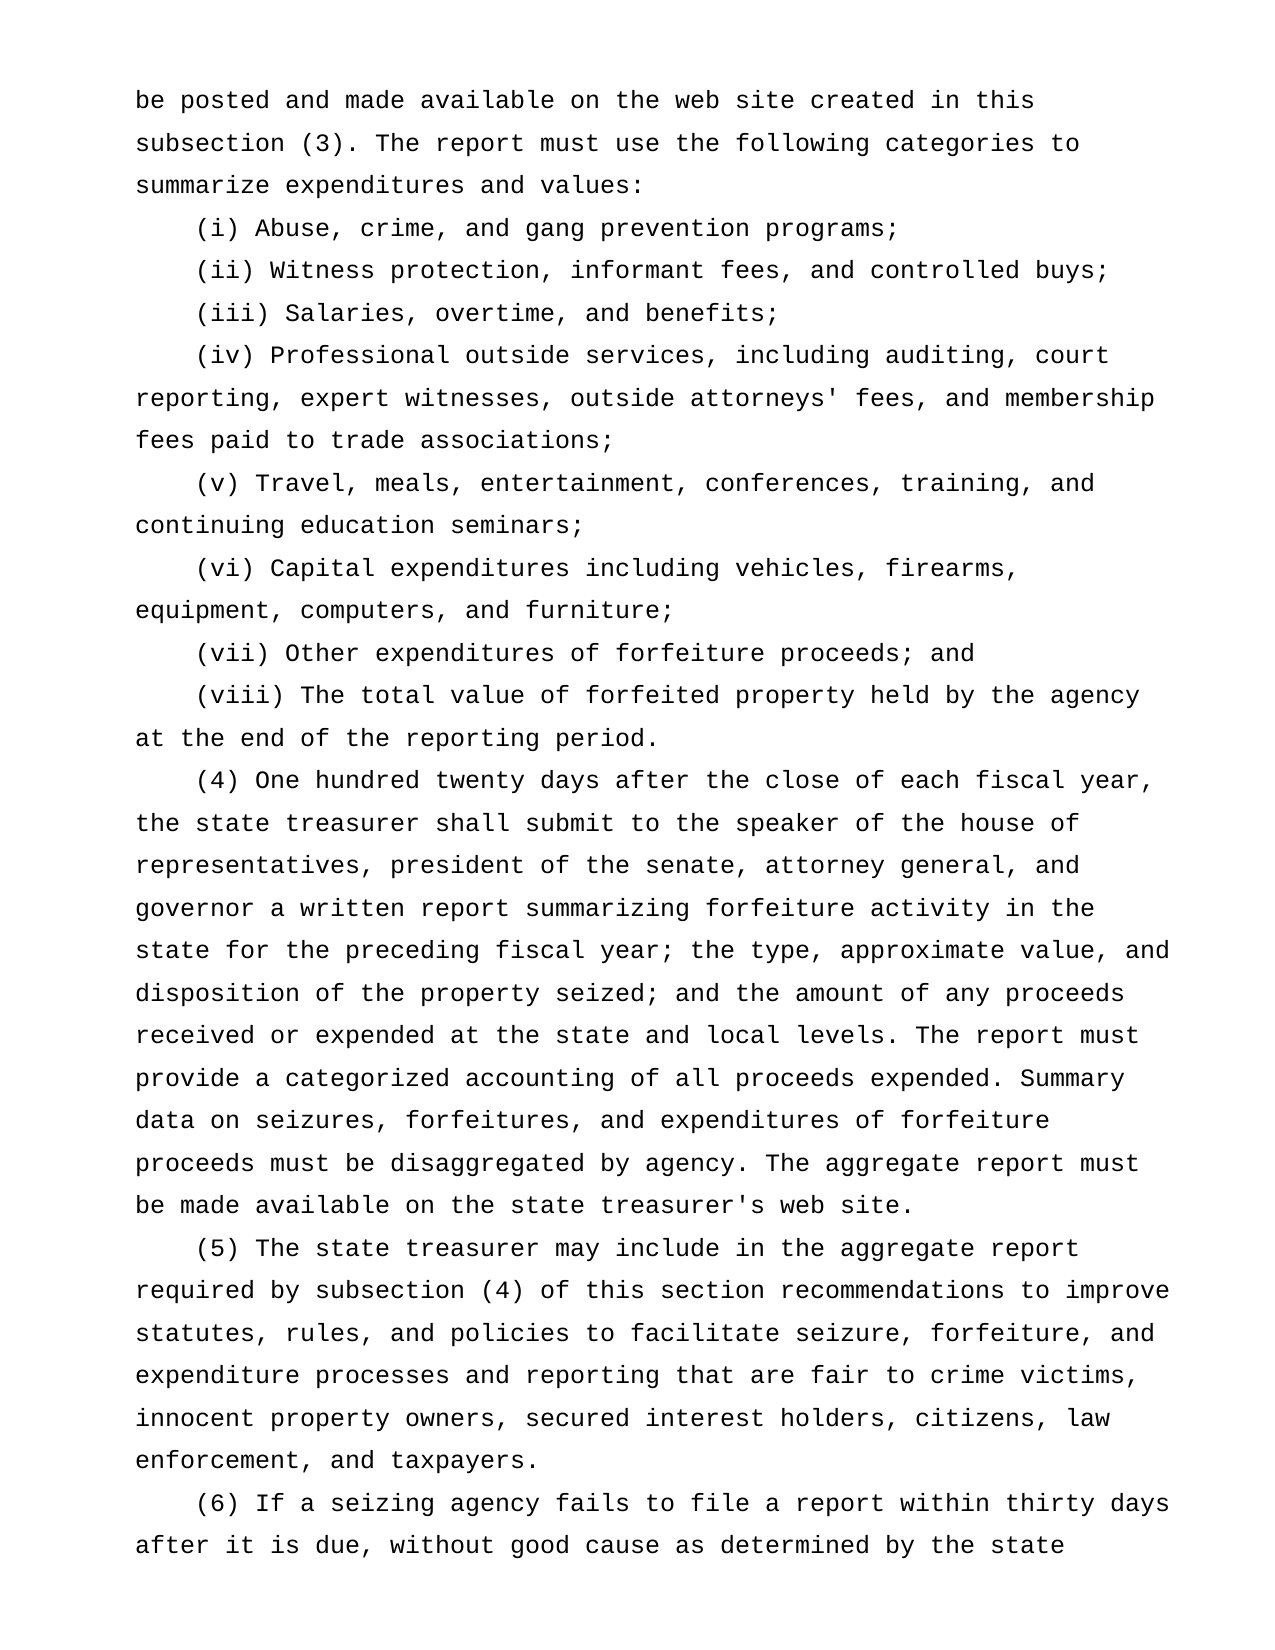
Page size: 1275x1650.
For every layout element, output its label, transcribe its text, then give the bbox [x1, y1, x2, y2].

text (iv) Professional outside services, including auditing, court reporting, expert witnesses, outside attorneys' fees, and membership fees paid to trade associations; [135, 330, 1170, 457]
text (i) Abuse, crime, and gang prevention programs; [135, 202, 1170, 245]
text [135, 1477, 1170, 1562]
text (5) The state treasurer may include in the aggregate report required by subsection (4) of this section recommendations to improve statutes, rules, and policies to facilitate seizure, forfeiture, and expenditure processes and reporting that are fair to crime victims, innocent property owners, secured interest holders, citizens, law enforcement, and taxpayers. [135, 1222, 1170, 1477]
text (viii) The total value of forfeited property held by the agency at the end of the reporting period. [135, 670, 1170, 755]
text (iii) Salaries, overtime, and benefits; [135, 287, 1170, 330]
text (v) Travel, meals, entertainment, conferences, training, and continuing education seminars; [135, 457, 1170, 542]
text (vi) Capital expenditures including vehicles, firearms, equipment, computers, and furniture; [135, 542, 1170, 627]
text (vii) Other expenditures of forfeiture proceeds; and [135, 627, 1170, 670]
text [135, 75, 1170, 202]
text (4) One hundred twenty days after the close of each fiscal year, the state treasurer shall submit to the speaker of the house of representatives, president of the senate, attorney general, and governor a written report summarizing forfeiture activity in the state for the preceding fiscal year; the type, approximate value, and disposition of the property seized; and the amount of any proceeds received or expended at the state and local levels. The report must provide a categorized accounting of all proceeds expended. Summary data on seizures, forfeitures, and expenditures of forfeiture proceeds must be disaggregated by agency. The aggregate report must be made available on the state treasurer's web site. [135, 755, 1170, 1222]
text (ii) Witness protection, informant fees, and controlled buys; [135, 245, 1170, 287]
